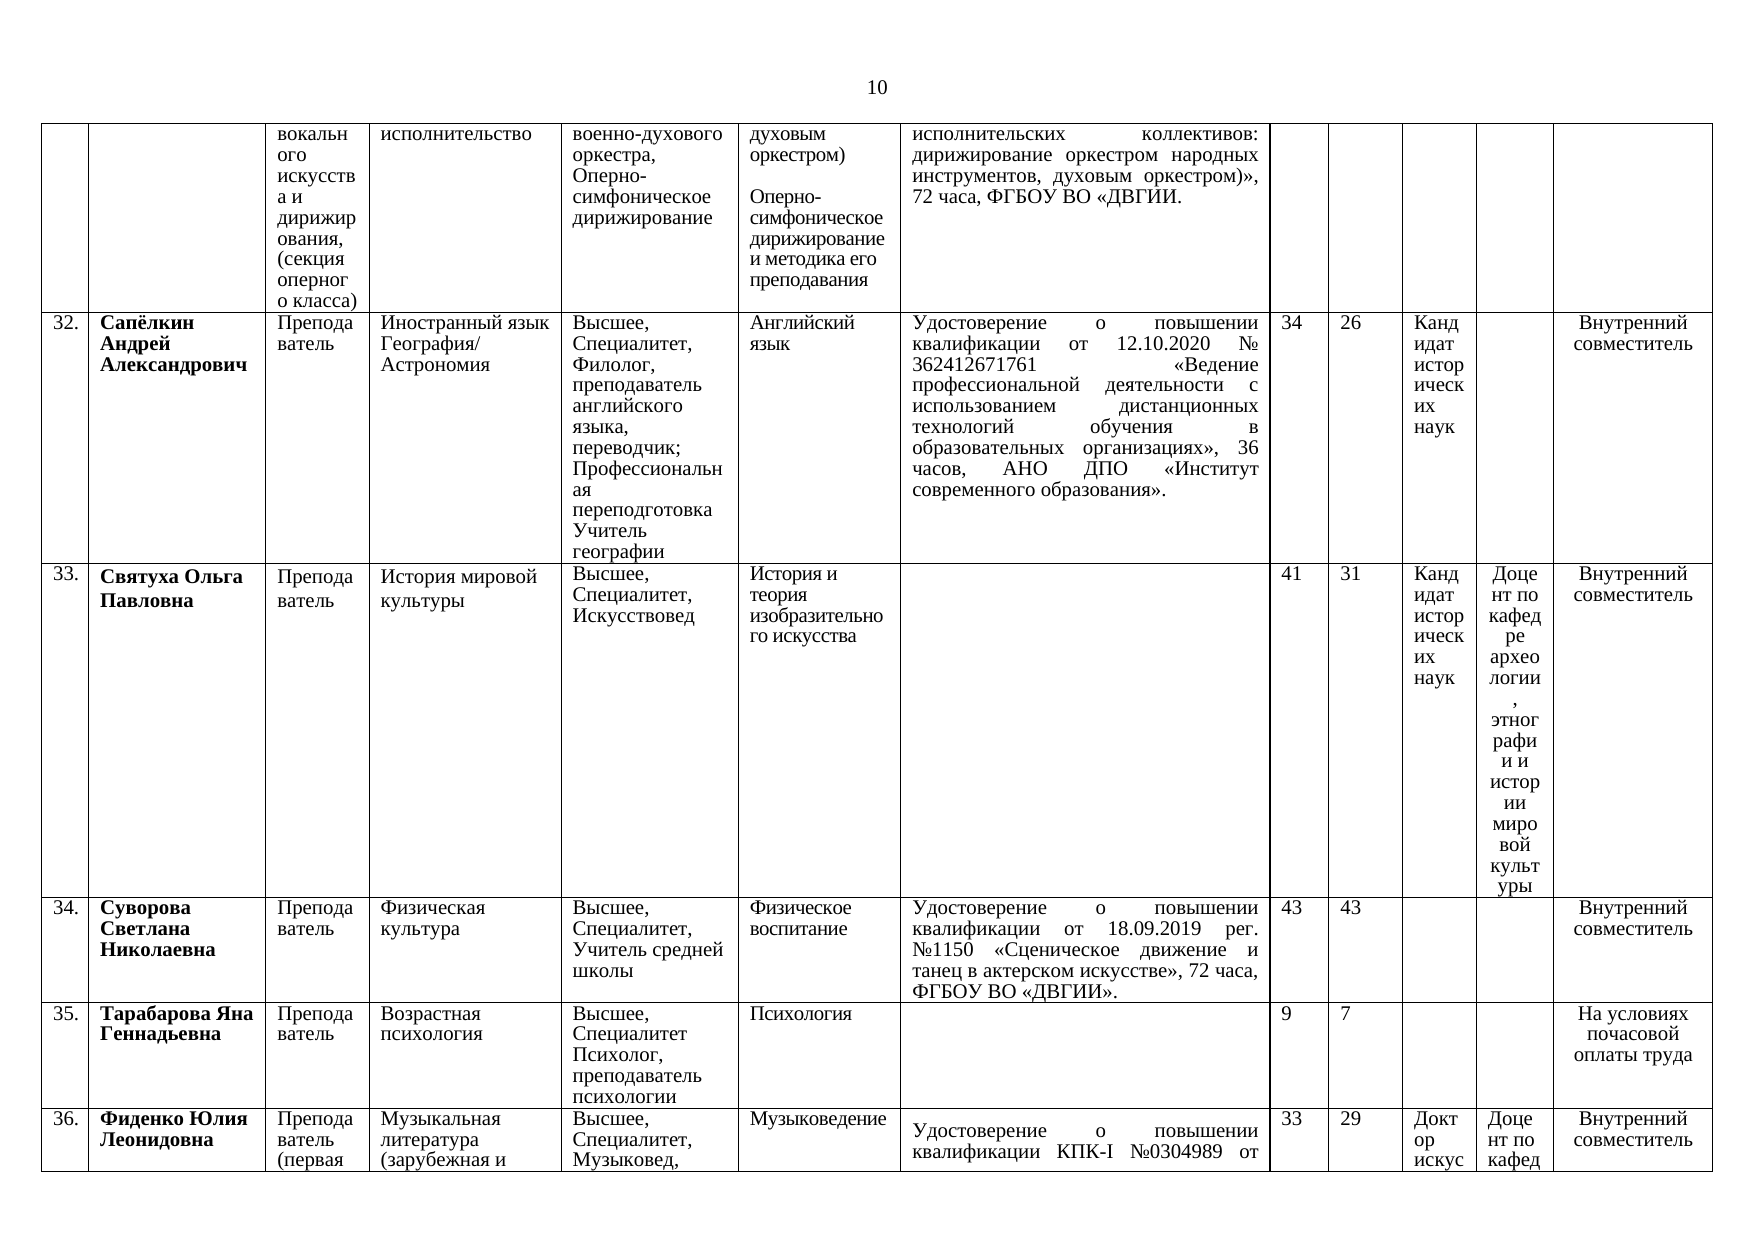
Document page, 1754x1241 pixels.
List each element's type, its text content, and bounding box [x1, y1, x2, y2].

table_cell [42, 1003, 88, 1107]
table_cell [1403, 1109, 1476, 1171]
table_cell Физическое воспитание [739, 898, 900, 1002]
table_cell [42, 1109, 88, 1171]
table_cell Тарабарова Яна Геннадьевна [89, 1003, 265, 1107]
table_cell 26 [1329, 313, 1402, 563]
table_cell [370, 1109, 561, 1171]
table_cell 41 [1271, 564, 1328, 897]
table_cell История мировой культуры [370, 564, 561, 897]
table_cell Удостоверение о повышении квалификации от 12.10.2020 № 362412671761 «Ведение профессиональной деятельности с использованием дистанционных технологий обучения в образовательных организациях», 36 часов, АНО ДПО «Институт современного образования». [901, 313, 1269, 563]
table_cell История и теория изобразительного искусства [739, 564, 900, 897]
table_cell Преподаватель [266, 564, 369, 897]
table_cell Внутренний совместитель [1554, 313, 1712, 563]
table_cell [1477, 313, 1553, 563]
table_cell 7 [1329, 1003, 1402, 1107]
table_cell На условиях почасовой оплаты труда [1554, 1003, 1712, 1107]
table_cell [370, 124, 561, 312]
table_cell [89, 124, 265, 312]
table_cell Английский язык [739, 313, 900, 563]
table_cell Преподаватель [266, 898, 369, 1002]
table_cell Высшее, Специалитет, Филолог, преподаватель английского языка, переводчик; Профессиональная переподготовка Учитель географии [562, 313, 738, 563]
table_cell Внутренний совместитель [1554, 564, 1712, 897]
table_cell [739, 124, 900, 312]
table_cell Иностранный язык География/Астрономия [370, 313, 561, 563]
table_cell Сапёлкин Андрей Александрович [89, 313, 265, 563]
table_cell [901, 564, 1269, 897]
table_cell Удостоверение о повышении квалификации от 18.09.2019 рег. №1150 «Сценическое движение и танец в актерском искусстве», 72 часа, ФГБОУ ВО «ДВГИИ». [901, 898, 1269, 1002]
table_cell [42, 313, 88, 563]
table_cell 9 [1271, 1003, 1328, 1107]
table_cell Святуха Ольга Павловна [89, 564, 265, 897]
table_cell 34 [1271, 313, 1328, 563]
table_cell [266, 1109, 369, 1171]
table_cell 5 [1271, 124, 1328, 312]
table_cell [562, 1109, 738, 1171]
table_cell [901, 1003, 1269, 1107]
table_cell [1554, 1109, 1712, 1171]
table_cell [1477, 898, 1553, 1002]
table_cell Доцент по кафедре археологии, этнографии и истории мировой культуры [1477, 564, 1553, 897]
table_cell 43 [1329, 898, 1402, 1002]
table_cell 3 [1329, 124, 1402, 312]
table_cell Преподаватель [266, 1003, 369, 1107]
table_cell Физическая культура [370, 898, 561, 1002]
table_cell [1477, 124, 1553, 312]
table_cell Кандидат исторических наук [1403, 564, 1476, 897]
table_cell [42, 124, 88, 312]
table_cell [1403, 898, 1476, 1002]
table_cell 31 [1329, 564, 1402, 897]
table_cell [42, 564, 88, 897]
table_cell Высшее, Специалитет Психолог, преподаватель психологии [562, 1003, 738, 1107]
table_cell Высшее, Специалитет, Учитель средней школы [562, 898, 738, 1002]
table_cell 33 [1271, 1109, 1328, 1171]
table_cell 29 [1329, 1109, 1402, 1171]
table_cell [1403, 1003, 1476, 1107]
table_cell Высшее, Специалитет, Искусствовед [562, 564, 738, 897]
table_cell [1477, 1109, 1553, 1171]
table_cell Преподаватель [266, 313, 369, 563]
table_cell Кандидат исторических наук [1403, 313, 1476, 563]
table_cell [1477, 1003, 1553, 1107]
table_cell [562, 124, 738, 312]
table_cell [89, 1109, 265, 1171]
table_cell 43 [1271, 898, 1328, 1002]
table_cell Музыковедение [739, 1109, 900, 1171]
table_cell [901, 124, 1269, 312]
table_cell [42, 898, 88, 1002]
table_cell [1403, 124, 1476, 312]
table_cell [1554, 124, 1712, 312]
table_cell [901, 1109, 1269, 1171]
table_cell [266, 124, 369, 312]
table_cell Психология [739, 1003, 900, 1107]
table_cell Суворова Светлана Николаевна [89, 898, 265, 1002]
table_cell Возрастная психология [370, 1003, 561, 1107]
table_cell Внутренний совместитель [1554, 898, 1712, 1002]
